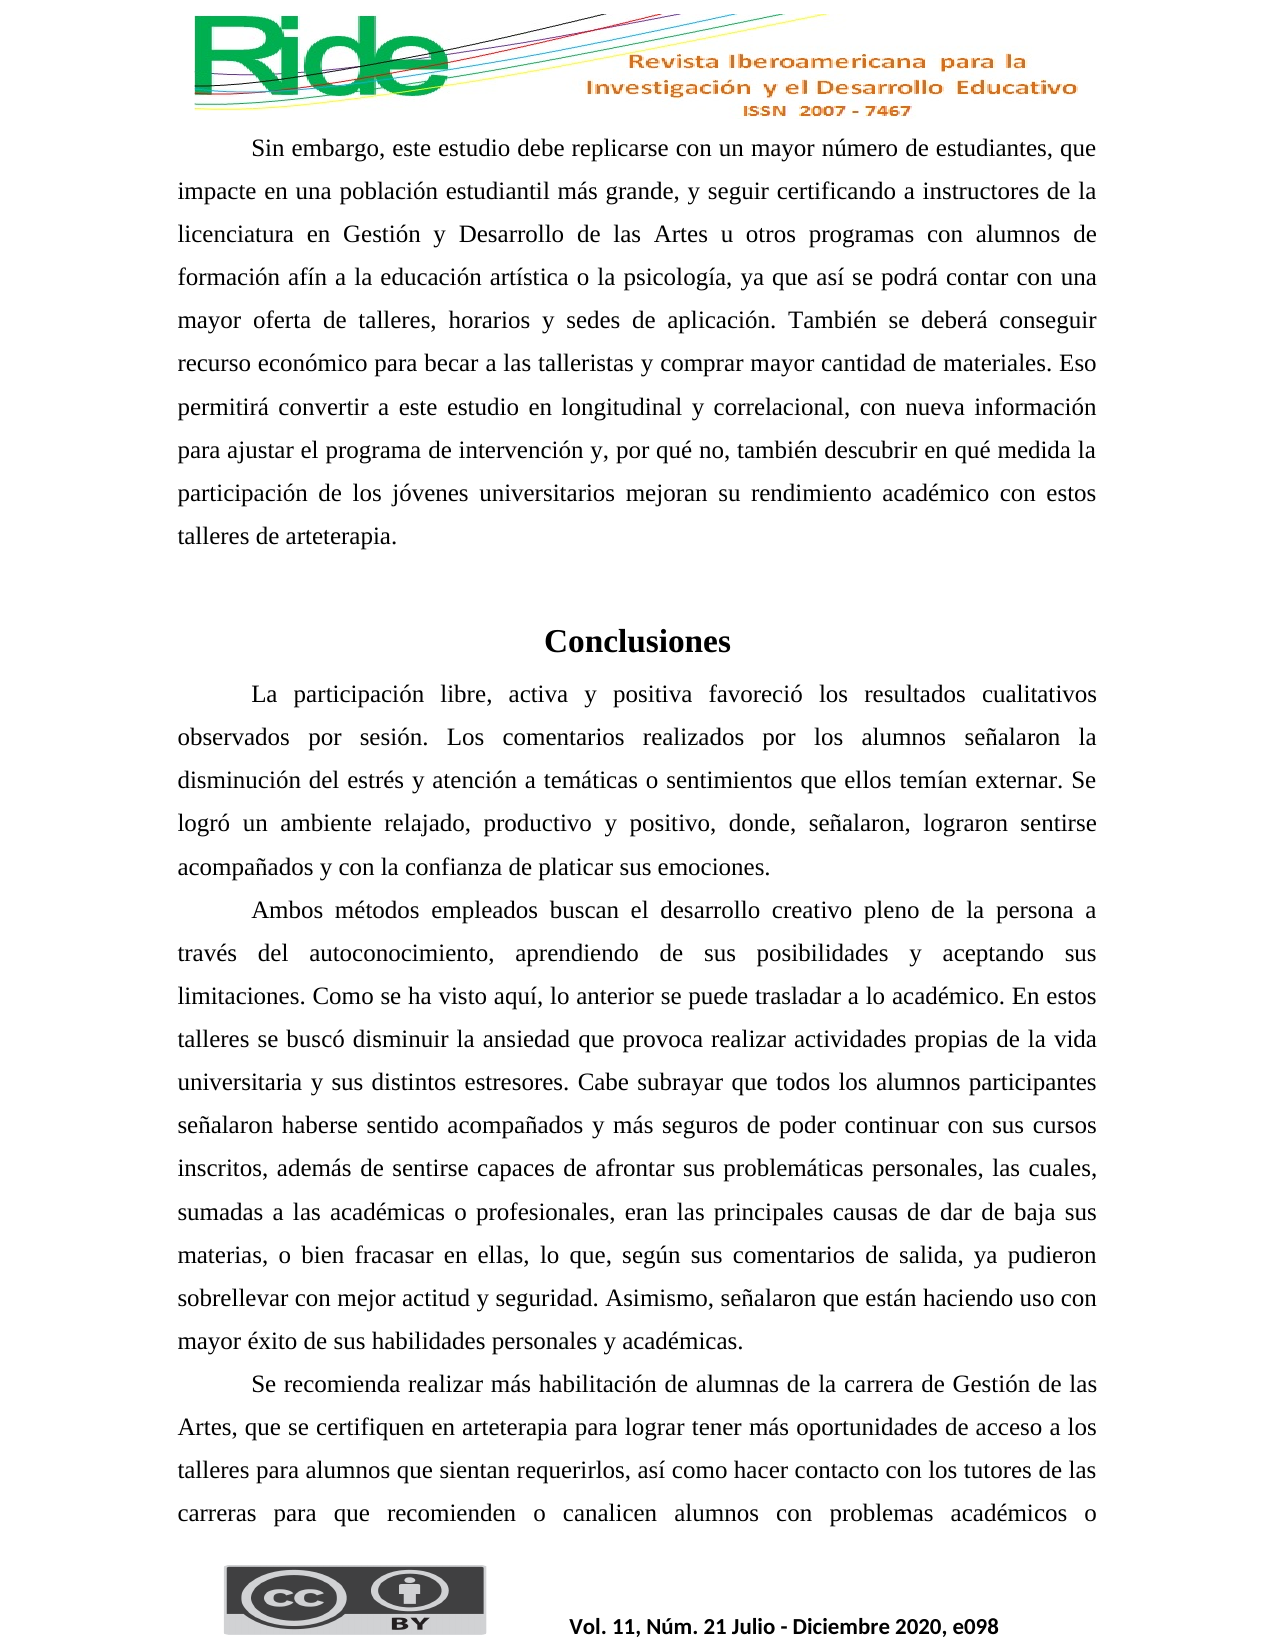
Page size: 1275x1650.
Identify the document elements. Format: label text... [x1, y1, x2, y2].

text Ambos métodos empleados buscan el desarrollo creativo pleno de la persona a través del autoconocimiento, aprendiendo de sus posibilidades y aceptando sus limitaciones. Como se ha visto aquí, lo anterior se puede trasladar a lo académico. En estos talleres se buscó disminuir la ansiedad que provoca realizar actividades propias de la vida universitaria y sus distintos estresores. Cabe subrayar que todos los alumnos participantes señalaron haberse sentido acompañados y más seguros de poder continuar con sus cursos inscritos, además de sentirse capaces de afrontar sus problemáticas personales, las cuales, sumadas a las académicas o profesionales, eran las principales causas de dar de baja sus materias, o bien fracasar en ellas, lo que, según sus comentarios de salida, ya pudieron sobrellevar con mejor actitud y seguridad. Asimismo, señalaron que están haciendo uso con mayor éxito de sus habilidades personales y académicas. [177, 895, 1098, 1355]
picture [223, 1565, 487, 1635]
text La participación libre, activa y positiva favoreció los resultados cualitativos observados por sesión. Los comentarios realizados por los alumnos señalaron la disminución del estrés y atención a temáticas o sentimientos que ellos temían externar. Se logró un ambiente relajado, productivo y positivo, donde, señalaron, lograron sentirse acompañados y con la confianza de platicar sus emociones. [177, 679, 1098, 880]
picture [194, 14, 1081, 119]
text Conclusiones [177, 622, 1098, 660]
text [177, 1369, 1098, 1527]
text Sin embargo, este estudio debe replicarse con un mayor número de estudiantes, que impacte en una población estudiantil más grande, y seguir certificando a instructores de la licenciatura en Gestión y Desarrollo de las Artes u otros programas con alumnos de formación afín a la educación artística o la psicología, ya que así se podrá contar con una mayor oferta de talleres, horarios y sedes de aplicación. También se deberá conseguir recurso económico para becar a las talleristas y comprar mayor cantidad de materiales. Eso permitirá convertir a este estudio en longitudinal y correlacional, con nueva información para ajustar el programa de intervención y, por qué no, también descubrir en qué medida la participación de los jóvenes universitarios mejoran su rendimiento académico con estos talleres de arteterapia. [177, 133, 1098, 550]
